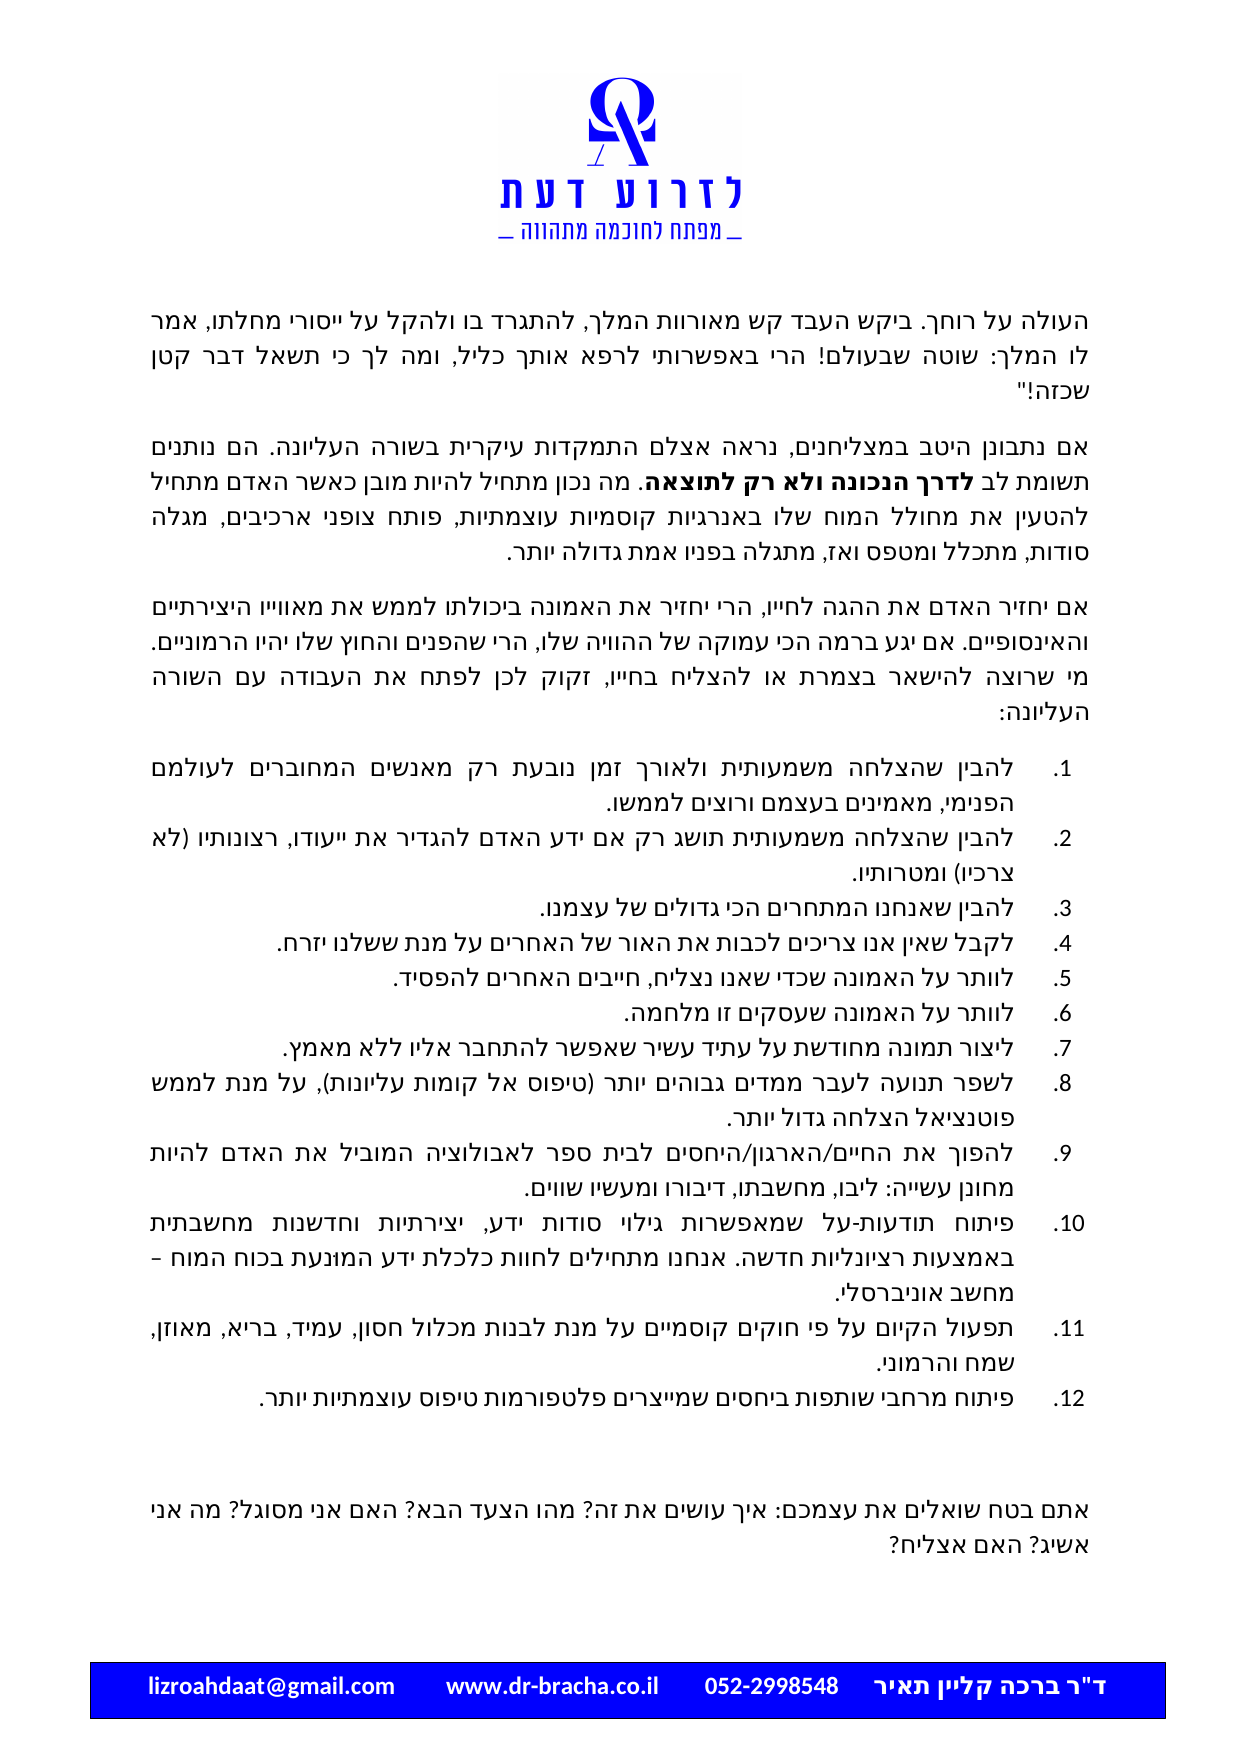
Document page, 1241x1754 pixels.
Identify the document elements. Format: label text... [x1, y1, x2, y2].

text אם נתבונן היטב במצליחנים, נראה אצלם התמקדות עיקרית בשורה העליונה. הם נותנים תשומת לב לדרך הנכונה ולא רק לתוצאה. מה נכון מתחיל להיות מובן כאשר האדם מתחיל להטעין את מחולל המוח שלו באנרגיות קוסמיות עוצמתיות, פותח צופני ארכיבים, מגלה סודות, מתכלל ומטפס ואז, מתגלה בפניו אמת גדולה יותר. [150, 431, 1090, 566]
list לוותר על האמונה שעסקים זו מלחמה. [150, 997, 1053, 1028]
text אם יחזיר האדם את ההגה לחייו, הרי יחזיר את האמונה ביכולתו לממש את מאווייו היצירתיים והאינסופיים. אם יגע ברמה הכי עמוקה של ההוויה שלו, הרי שהפנים והחוץ שלו יהיו הרמוניים. מי שרוצה להישאר בצמרת או להצליח בחייו, זקוק לכן לפתח את העבודה עם השורה העליונה: [150, 591, 1090, 727]
text אתם בטח שואלים את עצמכם: איך עושים את זה? מהו הצעד הבא? האם אני מסוגל? מה אני אשיג? האם אצליח? [150, 1494, 1090, 1559]
list פיתוח תודעות-על שמאפשרות גילוי סודות ידע, יצירתיות וחדשנות מחשבתית באמצעות רציונליות חדשה. אנחנו מתחילים לחוות כלכלת ידע המוּנעת בכוח המוח – מחשב אוניברסלי. [150, 1207, 1053, 1308]
list להבין שאנחנו המתחרים הכי גדולים של עצמנו. [150, 892, 1053, 923]
list פיתוח מרחבי שותפות ביחסים שמייצרים פלטפורמות טיפוס עוצמתיות יותר. [150, 1382, 1053, 1413]
list להפוך את החיים/הארגון/היחסים לבית ספר לאבולוציה המוביל את האדם להיות מחונן עשייה: ליבו, מחשבתו, דיבורו ומעשיו שווים. [150, 1137, 1053, 1203]
list להבין שהצלחה משמעותית ולאורך זמן נובעת רק מאנשים המחוברים לעולמם הפנימי, מאמינים בעצמם ורוצים לממשו. [150, 752, 1053, 818]
list ליצור תמונה מחודשת על עתיד עשיר שאפשר להתחבר אליו ללא מאמץ. [150, 1032, 1053, 1063]
list תפעול הקיום על פי חוקים קוסמיים על מנת לבנות מכלול חסון, עמיד, בריא, מאוזן, שמח והרמוני. [150, 1312, 1053, 1378]
list להבין שהצלחה משמעותית תושג רק אם ידע האדם להגדיר את ייעודו, רצונותיו (לא צרכיו) ומטרותיו. [150, 822, 1053, 888]
list לוותר על האמונה שכדי שאנו נצליח, חייבים האחרים להפסיד. [150, 962, 1053, 993]
list לשפר תנועה לעבר ממדים גבוהים יותר (טיפוס אל קומות עליונות), על מנת לממש פוטנציאל הצלחה גדול יותר. [150, 1067, 1053, 1133]
picture [498, 73, 742, 244]
list לקבל שאין אנו צריכים לכבות את האור של האחרים על מנת ששלנו יזרח. [150, 927, 1053, 958]
